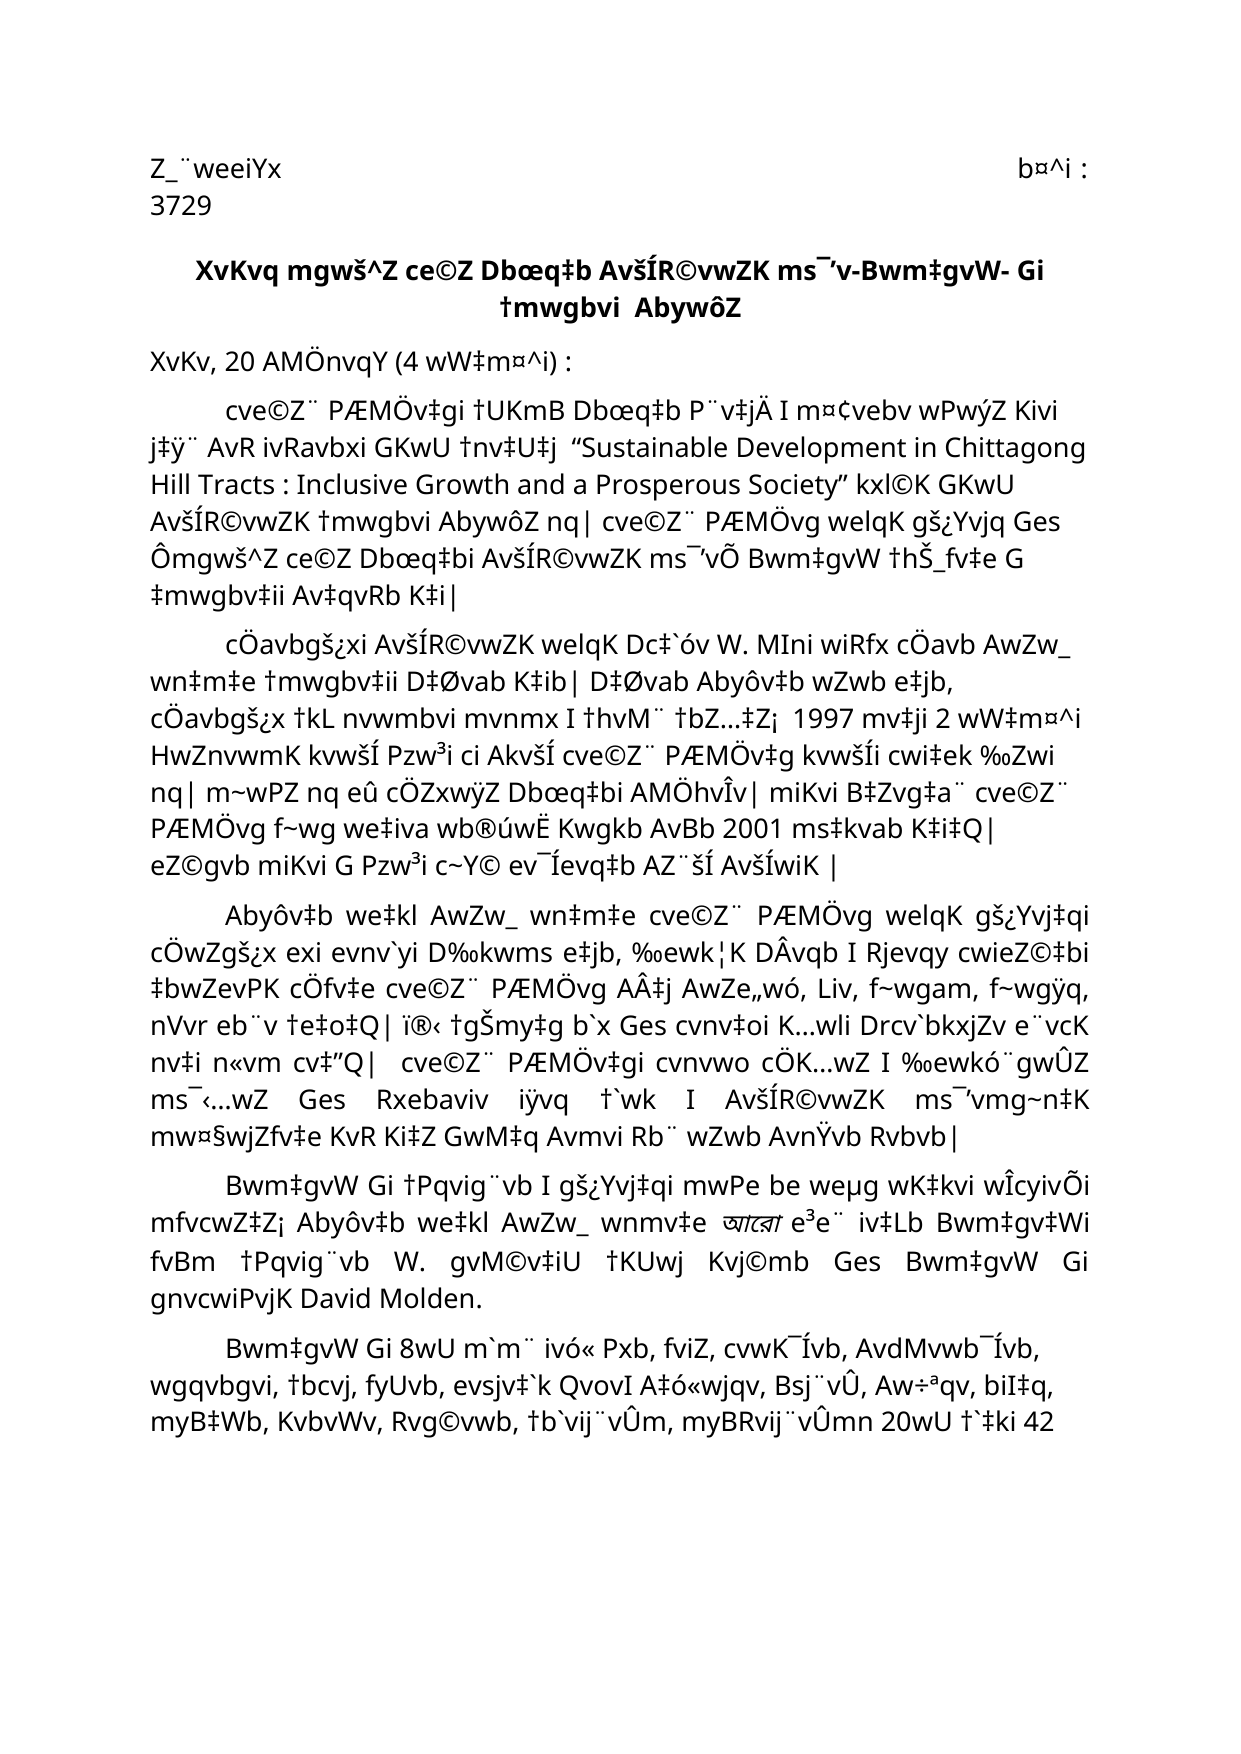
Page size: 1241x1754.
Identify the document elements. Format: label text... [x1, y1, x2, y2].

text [150, 1329, 1090, 1440]
text XvKv, 20 AMÖnvqY (4 wW‡m¤^i) : [150, 342, 1090, 379]
text XvKvq mgwš^Z ce©Z Dbœq‡b AvšÍR©vwZK ms¯’v-Bwm‡gvW- Gi †mwgbvi AbywôZ [150, 252, 1090, 325]
text Z_¨weeiYx b¤^i : 3729 [150, 150, 1090, 224]
text Abyôv‡b we‡kl AwZw_ wn‡m‡e cve©Z¨ PÆMÖvg welqK gš¿Yvj‡qi cÖwZgš¿x exi evnv`yi D‰kwms e‡jb, ‰ewk¦K DÂvqb I Rjevqy cwieZ©‡bi ‡bwZevPK cÖfv‡e cve©Z¨ PÆMÖvg AÂ‡j AwZe„wó, Liv, f~wgam, f~wgÿq, nVvr eb¨v †e‡o‡Q| ï®‹ †gŠmy‡g b`x Ges cvnv‡oi K…wli Drcv`bkxjZv e¨vcK nv‡i n«vm cv‡”Q| cve©Z¨ PÆMÖv‡gi cvnvwo cÖK…wZ I ‰ewkó¨gwÛZ ms¯‹…wZ Ges Rxebaviv iÿvq †`wk I AvšÍR©vwZK ms¯’vmg~n‡K mw¤§wjZfv‡e KvR Ki‡Z GwM‡q Avmvi Rb¨ wZwb AvnŸvb Rvbvb| [150, 896, 1090, 1154]
text Bwm‡gvW Gi †Pqvig¨vb I gš¿Yvj‡qi mwPe be weµg wK‡kvi wÎcyivÕi mfvcwZ‡Z¡ Abyôv‡b we‡kl AwZw_ wnmv‡e আরো e³e¨ iv‡Lb Bwm‡gv‡Wi fvBm †Pqvig¨vb W. gvM©v‡iU †KUwj Kvj©mb Ges Bwm‡gvW Gi gnvcwiPvjK David Molden. [150, 1167, 1090, 1317]
text cÖavbgš¿xi AvšÍR©vwZK welqK Dc‡`óv W. MIni wiRfx cÖavb AwZw_ wn‡m‡e †mwgbv‡ii D‡Øvab K‡ib| D‡Øvab Abyôv‡b wZwb e‡jb, cÖavbgš¿x †kL nvwmbvi mvnmx I †hvM¨ †bZ…‡Z¡ 1997 mv‡ji 2 wW‡m¤^i HwZnvwmK kvwšÍ Pzw³i ci AkvšÍ cve©Z¨ PÆMÖv‡g kvwšÍi cwi‡ek ‰Zwi nq| m~wPZ nq eû cÖZxwÿZ Dbœq‡bi AMÖhvÎv| miKvi B‡Zvg‡a¨ cve©Z¨ PÆMÖvg f~wg we‡iva wb®úwË Kwgkb AvBb 2001 ms‡kvab K‡i‡Q| eZ©gvb miKvi G Pzw³i c~Y© ev¯Íevq‡b AZ¨šÍ AvšÍwiK | [150, 626, 1090, 884]
text cve©Z¨ PÆMÖv‡gi †UKmB Dbœq‡b P¨v‡jÄ I m¤¢vebv wPwýZ Kivi j‡ÿ¨ AvR ivRavbxi GKwU †nv‡U‡j “Sustainable Development in Chittagong Hill Tracts : Inclusive Growth and a Prosperous Society” kxl©K GKwU AvšÍR©vwZK †mwgbvi AbywôZ nq| cve©Z¨ PÆMÖvg welqK gš¿Yvjq Ges Ômgwš^Z ce©Z Dbœq‡bi AvšÍR©vwZK ms¯’vÕ Bwm‡gvW †hŠ_fv‡e G ‡mwgbv‡ii Av‡qvRb K‡i| [150, 392, 1090, 613]
